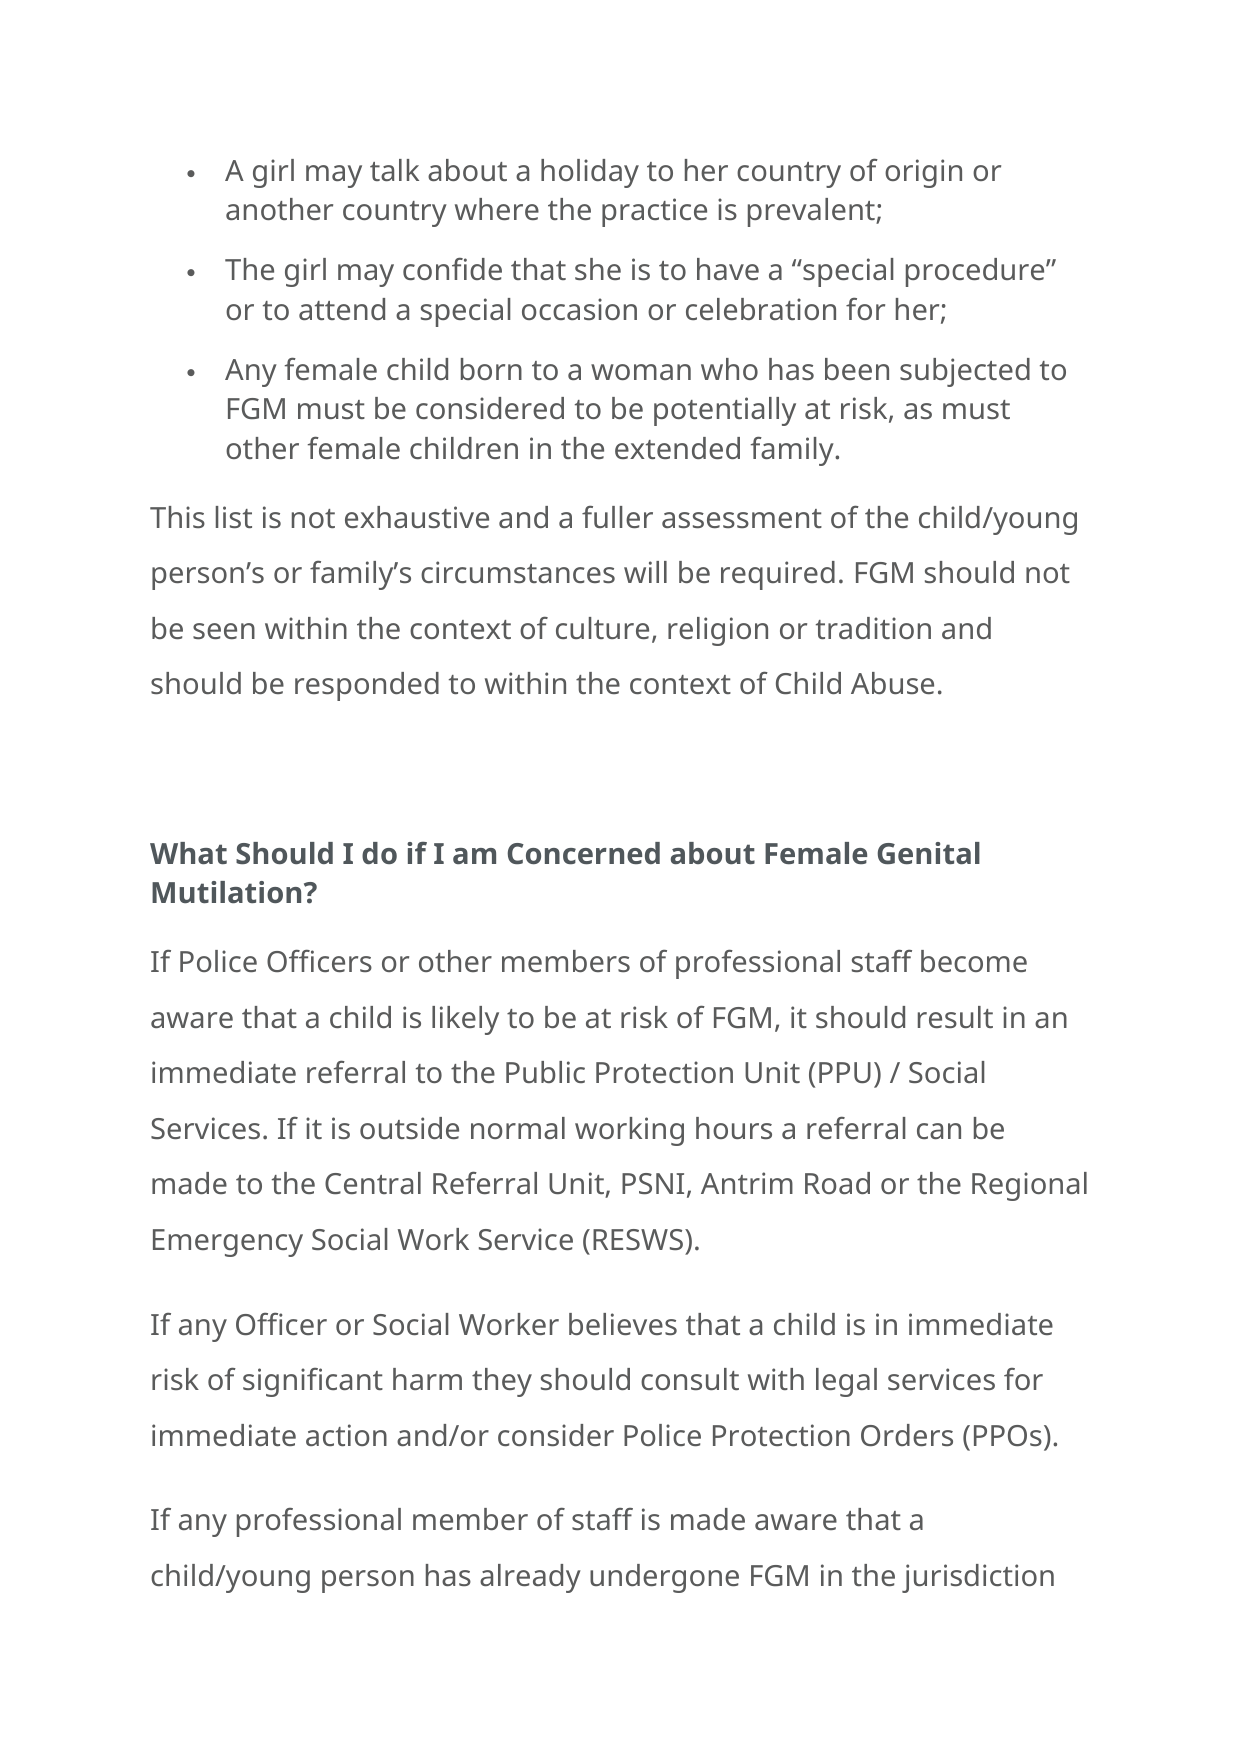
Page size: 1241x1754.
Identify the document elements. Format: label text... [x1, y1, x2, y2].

text If any Officer or Social Worker believes that a child is in immediate risk of significant harm they should consult with legal services for immediate action and/or consider Police Protection Orders (PPOs). [150, 1304, 1090, 1454]
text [150, 1499, 1090, 1595]
text If Police Officers or other members of professional staff become aware that a child is likely to be at risk of FGM, it should result in an immediate referral to the Public Protection Unit (PPU) / Social Services. If it is outside normal working hours a referral can be made to the Central Referral Unit, PSNI, Antrim Road or the Regional Emergency Social Work Service (RESWS). [150, 941, 1090, 1259]
list The girl may confide that she is to have a “special procedure” or to attend a special occasion or celebration for her; [187, 249, 1090, 329]
list Any female child born to a woman who has been subjected to FGM must be considered to be potentially at risk, as must other female children in the extended family. [187, 349, 1090, 468]
list A girl may talk about a holiday to her country of origin or another country where the practice is prevalent; [187, 150, 1090, 229]
text This list is not exhaustive and a fuller assessment of the child/young person’s or family’s circumstances will be required. FGM should not be seen within the context of culture, religion or tradition and should be responded to within the context of Child Abuse. [150, 497, 1090, 703]
text What Should I do if I am Concerned about Female Genital Mutilation? [150, 833, 1090, 912]
